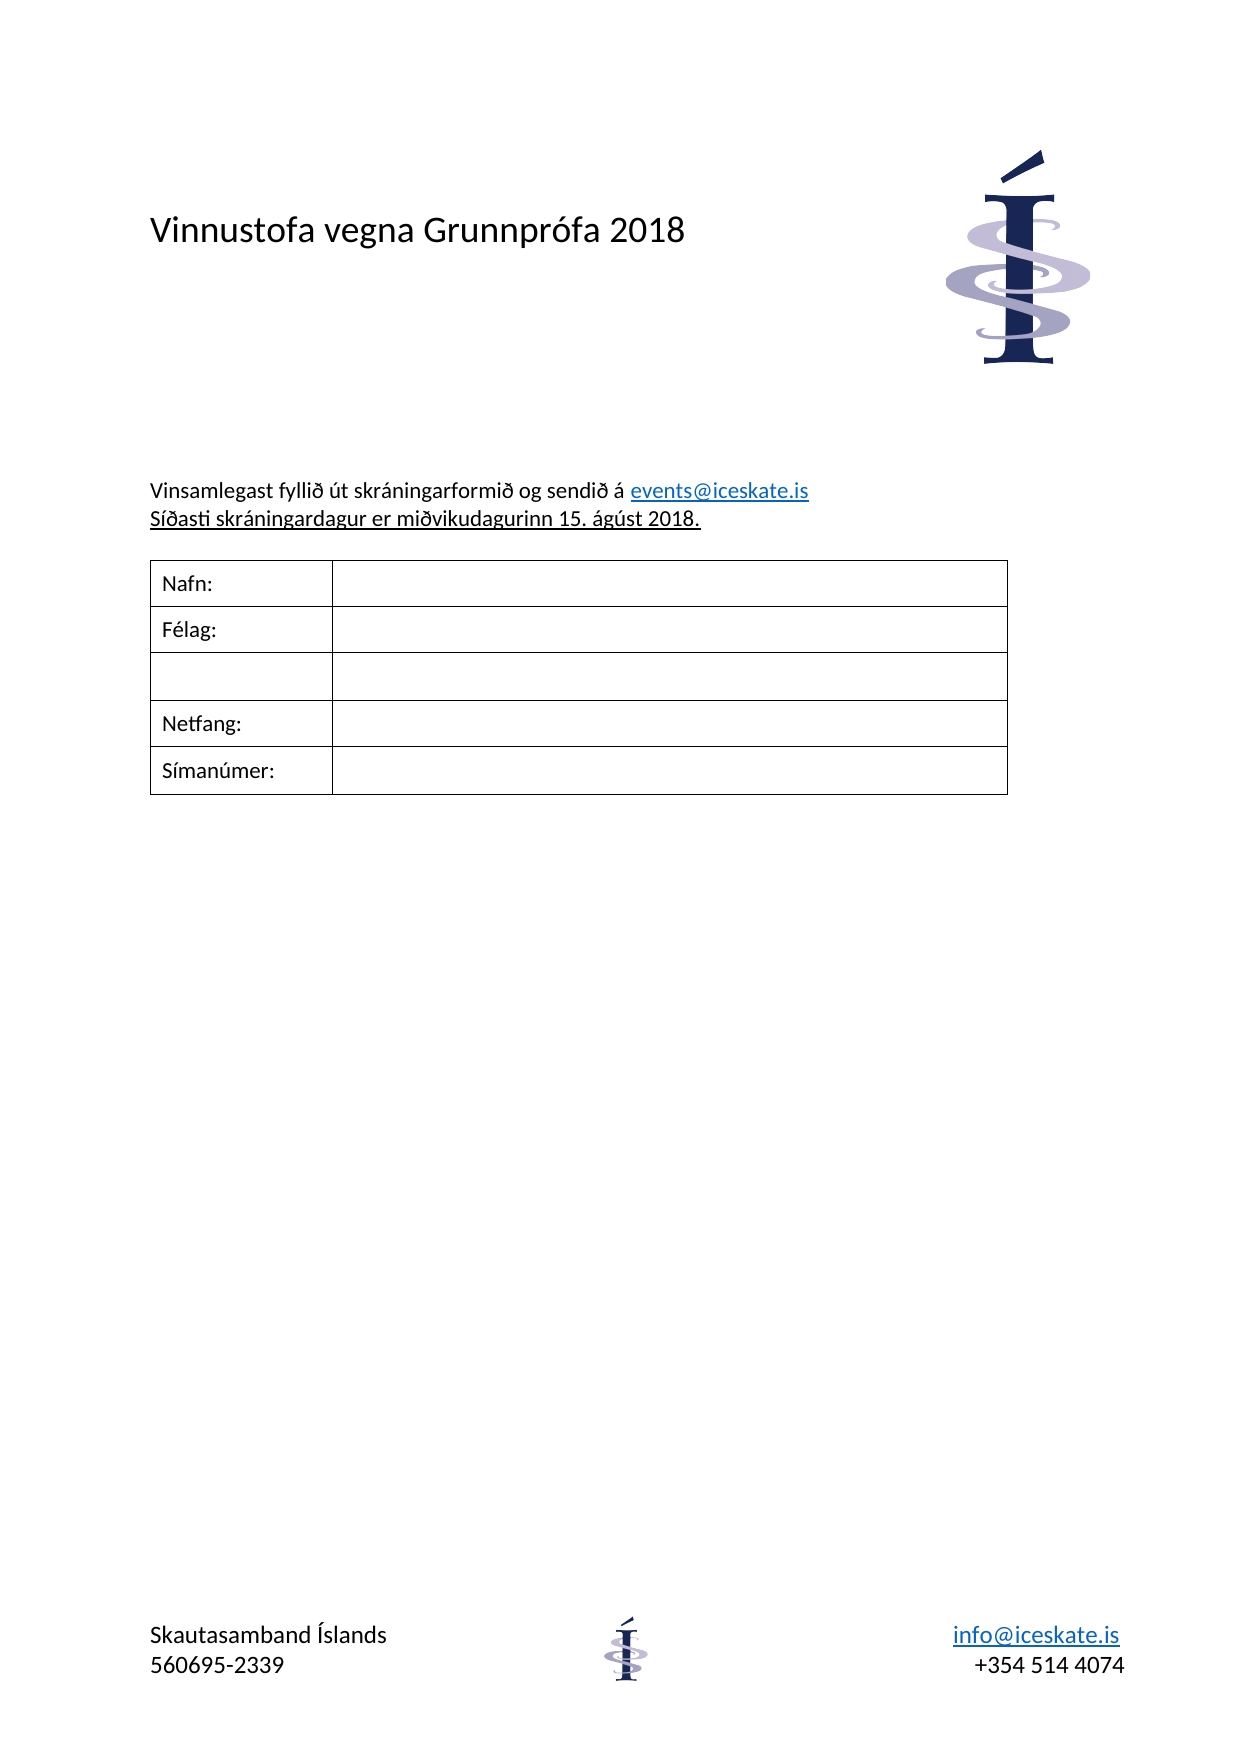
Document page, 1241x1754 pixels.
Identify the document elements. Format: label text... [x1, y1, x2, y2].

text Vinnustofa vegna Grunnprófa 2018 [150, 206, 946, 252]
text Vinsamlegast fyllið út skráningarformið og sendið á events@iceskate.is [150, 476, 1090, 504]
picture [946, 150, 1091, 364]
table_cell [333, 653, 1007, 700]
table_cell [151, 653, 332, 700]
table_cell [333, 747, 1007, 794]
table_cell Símanúmer: [151, 747, 332, 794]
table_header [333, 561, 1007, 606]
table_cell [333, 607, 1007, 652]
picture [604, 1616, 648, 1681]
table_cell Félag: [151, 607, 332, 652]
table_cell Netfang: [151, 701, 332, 746]
text Síðasti skráningardagur er miðvikudagurinn 15. ágúst 2018. [150, 504, 1090, 532]
table_header Nafn: [151, 561, 332, 606]
table_cell [333, 701, 1007, 746]
